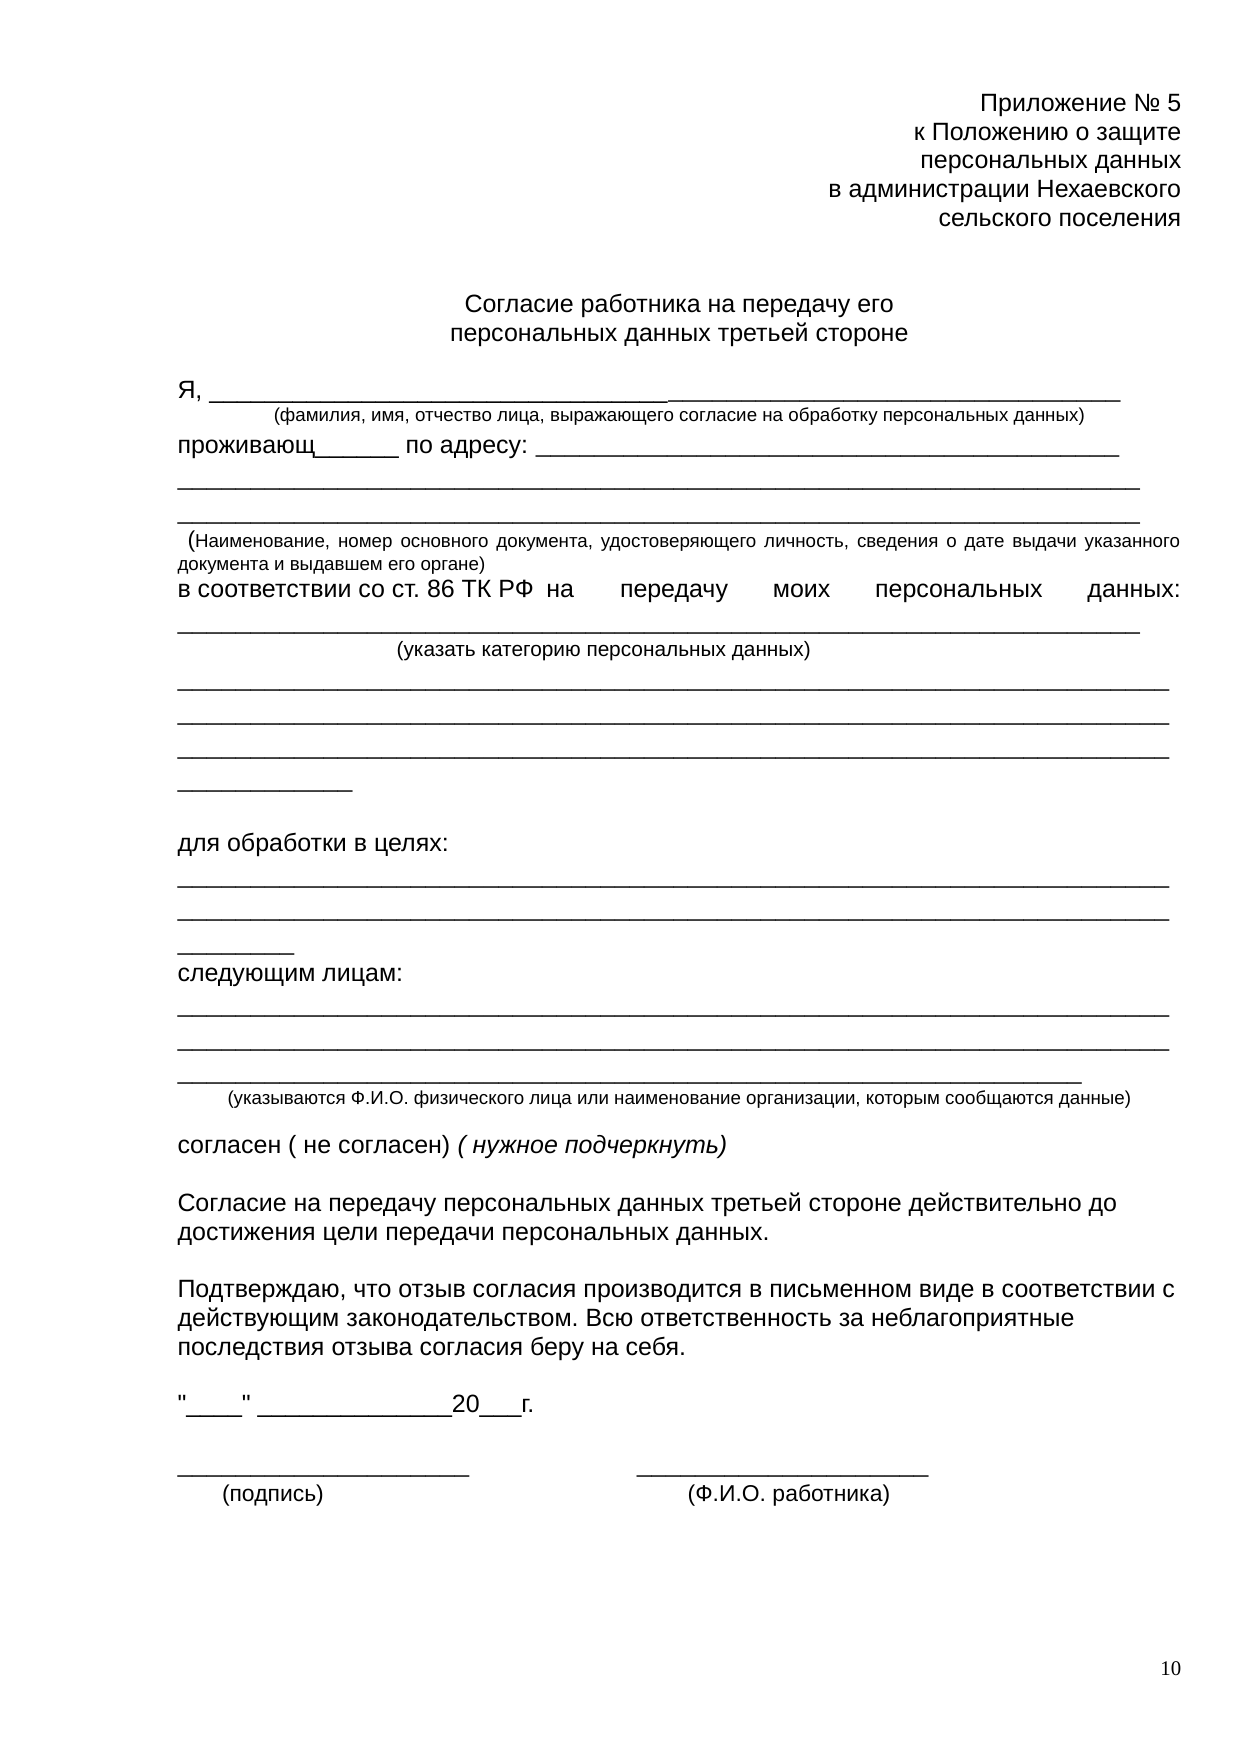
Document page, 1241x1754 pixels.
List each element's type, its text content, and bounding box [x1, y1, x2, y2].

text для обработки в целях: ________________________________________________________________________________________________________________________________________________ [177, 828, 1181, 958]
text Я, ________________________________________________________________ [177, 371, 1181, 404]
text __________________________________________________________________ [177, 493, 1181, 526]
text сельского поселения [177, 203, 1181, 232]
text (указать категорию персональных данных) ________________________________________________________________________________________________________________________________________________________________________________________________________________________ [177, 637, 1181, 795]
text (фамилия, имя, отчество лица, выражающего согласие на обработку персональных данных) [177, 404, 1181, 426]
text персональных данных [177, 145, 1181, 174]
text __________________________________________________________________ [177, 459, 1181, 493]
text Согласие работника на передачу его [177, 289, 1181, 318]
text Приложение № 5 [177, 88, 1181, 117]
text (указываются Ф.И.О. физического лица или наименование организации, которым сообщаются данные) [177, 1087, 1181, 1109]
text к Положению о защите [177, 117, 1181, 145]
text (Наименование, номер основного документа, удостоверяющего личность, сведения о дате выдачи указанного документа и выдавшем его органе) [177, 526, 1181, 574]
text в соответствии со ст. 86 ТК РФ на передачу моих персональных данных: __________________________________________________________________ [177, 574, 1181, 637]
text Согласие на передачу персональных данных третьей стороне действительно до достижения цели передачи персональных данных. [177, 1188, 1181, 1245]
text (подпись) (Ф.И.О. работника) [177, 1480, 1181, 1506]
text следующим лицам: ______________________________________________________________________________________________________________________________________________________________________________________________________ [177, 958, 1181, 1087]
text персональных данных третьей стороне [177, 318, 1181, 347]
text ____________________ ____________________ [177, 1446, 1181, 1480]
text "____" ______________20___г. [177, 1389, 1181, 1418]
text проживающ______ по адресу: ________________________________________ [177, 426, 1181, 459]
text Подтверждаю, что отзыв согласия производится в письменном виде в соответствии с действующим законодательством. Всю ответственность за неблагоприятные последствия отзыва согласия беру на себя. [177, 1274, 1181, 1360]
text в администрации Нехаевского [177, 174, 1181, 203]
text согласен ( не согласен) ( нужное подчеркнуть) [177, 1130, 1181, 1159]
